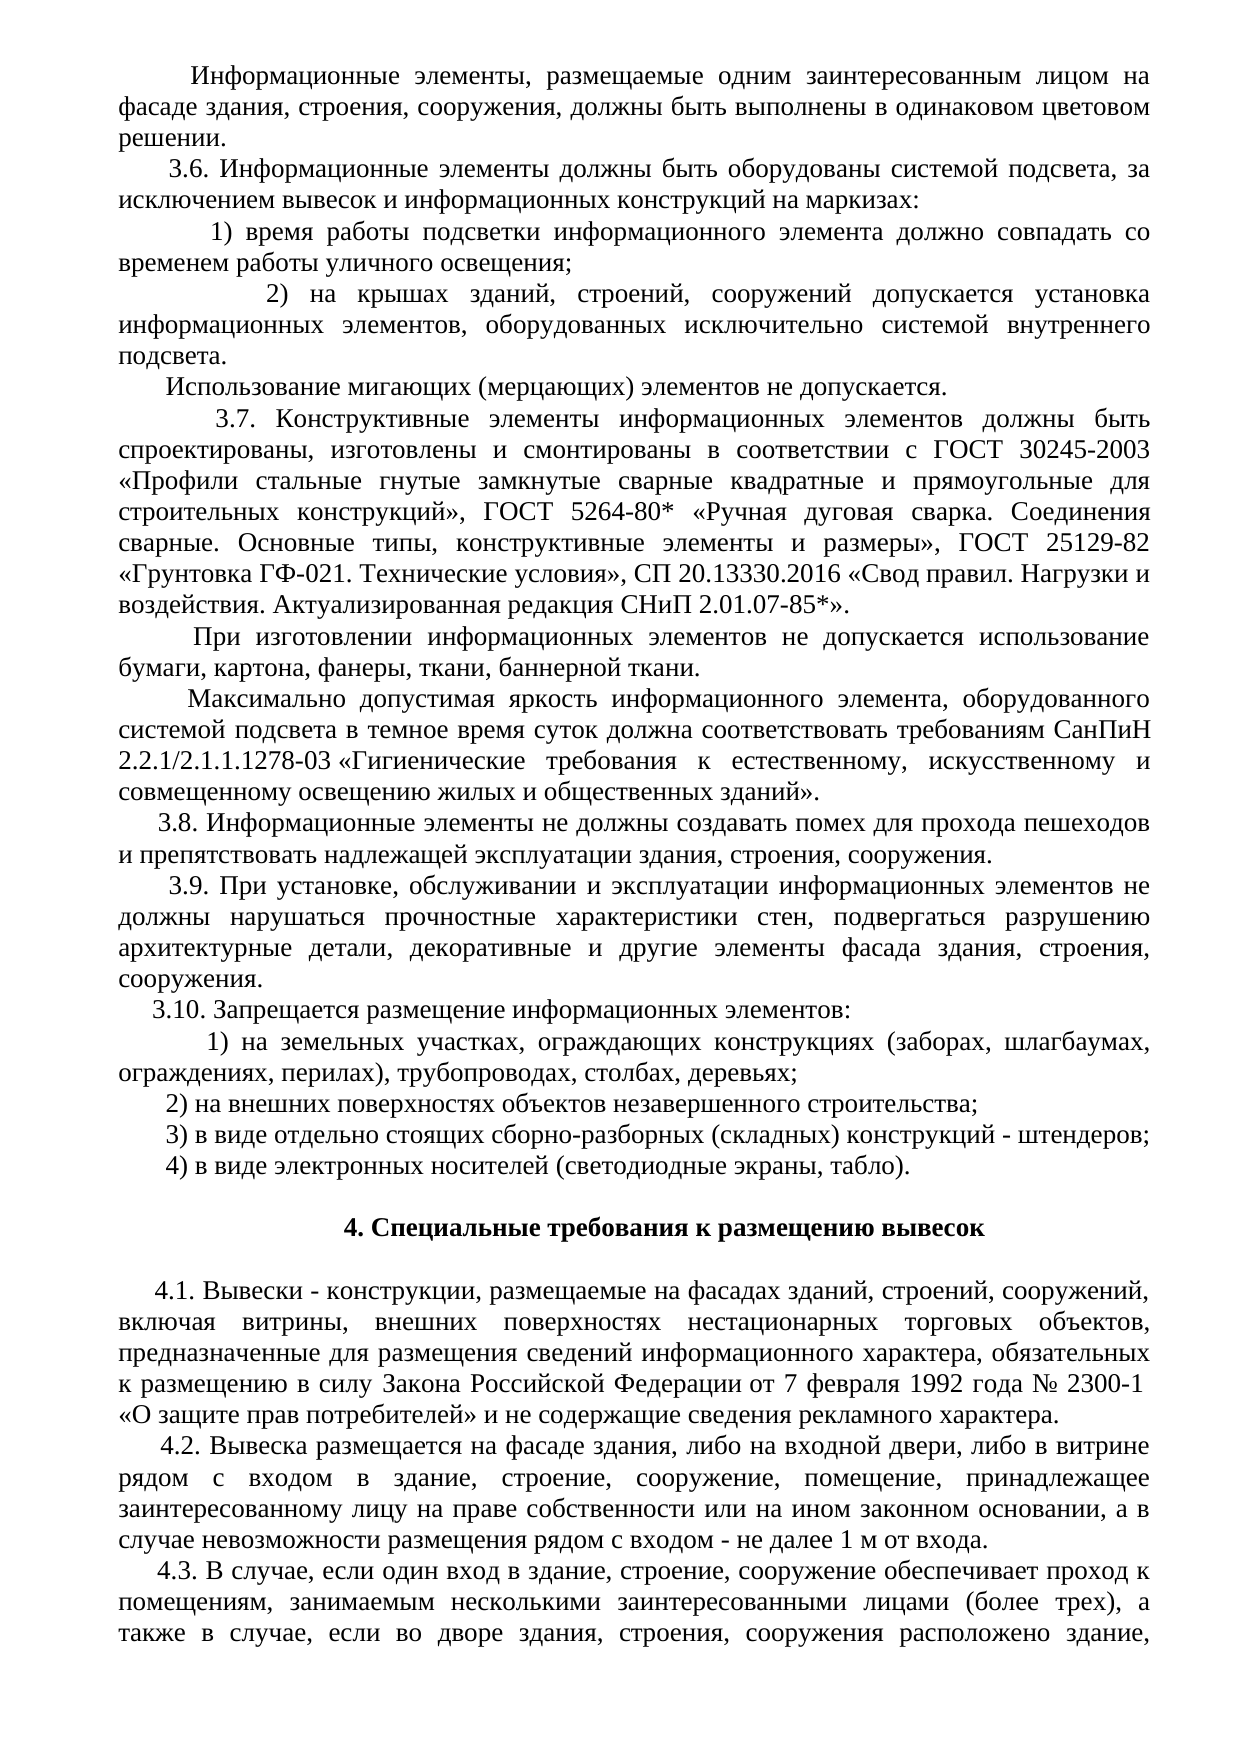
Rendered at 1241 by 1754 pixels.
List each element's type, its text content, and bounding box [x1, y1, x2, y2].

text Информационные элементы, размещаемые одним заинтересованным лицом на фасаде здания, строения, сооружения, должны быть выполнены в одинаковом цветовом решении. [118, 59, 1152, 152]
text 1) время работы подсветки информационного элемента должно совпадать со временем работы уличного освещения; [118, 215, 1152, 277]
text 3.6. Информационные элементы должны быть оборудованы системой подсвета, за исключением вывесок и информационных конструкций на маркизах: [118, 152, 1152, 215]
text 3.8. Информационные элементы не должны создавать помех для прохода пешеходов и препятствовать надлежащей эксплуатации здания, строения, сооружения. [118, 807, 1152, 869]
text 4) в виде электронных носителей (светодиодные экраны, табло). [118, 1149, 1152, 1180]
text 4.1. Вывески - конструкции, размещаемые на фасадах зданий, строений, сооружений, включая витрины, внешних поверхностях нестационарных торговых объектов, предназначенные для размещения сведений информационного характера, обязательных к размещению в силу Закона Российской Федерации от 7 февраля 1992 года № 2300-1 «О защите прав потребителей» и не содержащие сведения рекламного характера. [118, 1274, 1152, 1429]
text 1) на земельных участках, ограждающих конструкциях (заборах, шлагбаумах, ограждениях, перилах), трубопроводах, столбах, деревьях; [118, 1024, 1152, 1087]
text 2) на внешних поверхностях объектов незавершенного строительства; [118, 1087, 1152, 1118]
text 3.7. Конструктивные элементы информационных элементов должны быть спроектированы, изготовлены и смонтированы в соответствии с ГОСТ 30245-2003 «Профили стальные гнутые замкнутые сварные квадратные и прямоугольные для строительных конструкций», ГОСТ 5264-80* «Ручная дуговая сварка. Соединения сварные. Основные типы, конструктивные элементы и размеры», ГОСТ 25129-82 «Грунтовка ГФ-021. Технические условия», СП 20.13330.2016 «Свод правил. Нагрузки и воздействия. Актуализированная редакция СНиП 2.01.07-85*». [118, 402, 1152, 620]
text 3) в виде отдельно стоящих сборно-разборных (складных) конструкций - штендеров; [118, 1118, 1152, 1149]
subtitle 4. Специальные требования к размещению вывесок [118, 1211, 1152, 1243]
text При изготовлении информационных элементов не допускается использование бумаги, картона, фанеры, ткани, баннерной ткани. [118, 620, 1152, 682]
text 3.9. При установке, обслуживании и эксплуатации информационных элементов не должны нарушаться прочностные характеристики стен, подвергаться разрушению архитектурные детали, декоративные и другие элементы фасада здания, строения, сооружения. [118, 869, 1152, 993]
text 2) на крышах зданий, строений, сооружений допускается установка информационных элементов, оборудованных исключительно системой внутреннего подсвета. [118, 277, 1152, 371]
text Максимально допустимая яркость информационного элемента, оборудованного системой подсвета в темное время суток должна соответствовать требованиям СанПиН 2.2.1/2.1.1.1278-03 «Гигиенические требования к естественному, искусственному и совмещенному освещению жилых и общественных зданий». [118, 682, 1152, 807]
text 4.2. Вывеска размещается на фасаде здания, либо на входной двери, либо в витрине рядом с входом в здание, строение, сооружение, помещение, принадлежащее заинтересованному лицу на праве собственности или на ином законном основании, а в случае невозможности размещения рядом с входом - не далее 1 м от входа. [118, 1429, 1152, 1554]
text 3.10. Запрещается размещение информационных элементов: [118, 993, 1152, 1024]
text Использование мигающих (мерцающих) элементов не допускается. [118, 371, 1152, 402]
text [118, 1554, 1152, 1647]
